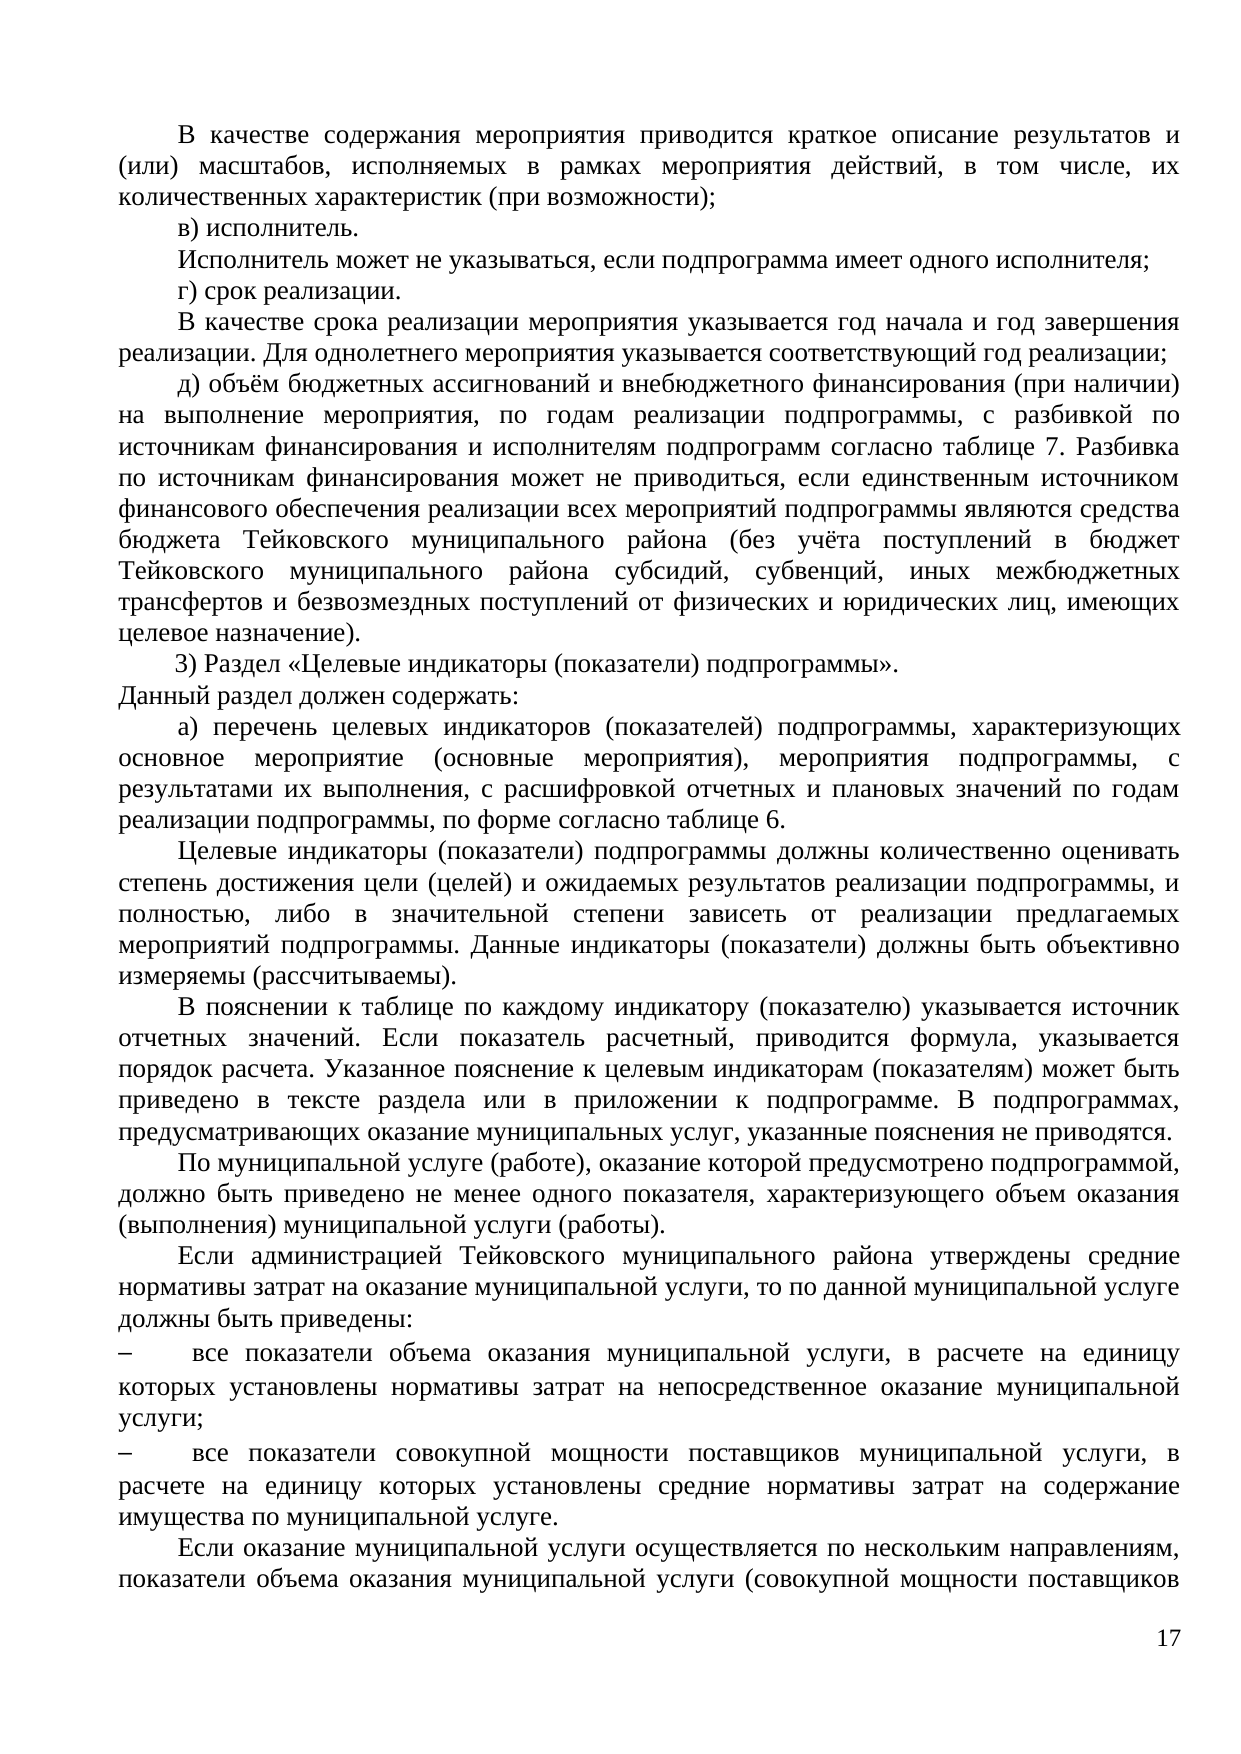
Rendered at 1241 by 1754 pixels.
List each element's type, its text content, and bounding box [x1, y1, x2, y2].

text В качестве содержания мероприятия приводится краткое описание результатов и (или) масштабов, исполняемых в рамках мероприятия действий, в том числе, их количественных характеристик (при возможности); [118, 118, 1181, 212]
text д) объём бюджетных ассигнований и внебюджетного финансирования (при наличии) на выполнение мероприятия, по годам реализации подпрограммы, с разбивкой по источникам финансирования и исполнителям подпрограмм согласно таблице 7. Разбивка по источникам финансирования может не приводиться, если единственным источником финансового обеспечения реализации всех мероприятий подпрограммы являются средства бюджета Тейковского муниципального района (без учёта поступлений в бюджет Тейковского муниципального района субсидий, субвенций, иных межбюджетных трансфертов и безвозмездных поступлений от физических и юридических лиц, имеющих целевое назначение). [118, 367, 1181, 648]
list все показатели объема оказания муниципальной услуги, в расчете на единицу которых установлены нормативы затрат на непосредственное оказание муниципальной услуги; [118, 1333, 1181, 1432]
list все показатели совокупной мощности поставщиков муниципальной услуги, в расчете на единицу которых установлены средние нормативы затрат на содержание имущества по муниципальной услуге. [118, 1432, 1181, 1531]
text 3) Раздел «Целевые индикаторы (показатели) подпрограммы». [118, 648, 1181, 679]
text В качестве срока реализации мероприятия указывается год начала и год завершения реализации. Для однолетнего мероприятия указывается соответствующий год реализации; [118, 305, 1181, 367]
text В пояснении к таблице по каждому индикатору (показателю) указывается источник отчетных значений. Если показатель расчетный, приводится формула, указывается порядок расчета. Указанное пояснение к целевым индикаторам (показателям) может быть приведено в тексте раздела или в приложении к подпрограмме. В подпрограммах, предусматривающих оказание муниципальных услуг, указанные пояснения не приводятся. [118, 990, 1181, 1146]
text Исполнитель может не указываться, если подпрограмма имеет одного исполнителя; [118, 243, 1181, 274]
text г) срок реализации. [118, 274, 1181, 305]
text Если администрацией Тейковского муниципального района утверждены средние нормативы затрат на оказание муниципальной услуги, то по данной муниципальной услуге должны быть приведены: [118, 1239, 1181, 1333]
text в) исполнитель. [118, 212, 1181, 243]
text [118, 1531, 1181, 1593]
text Данный раздел должен содержать: [118, 679, 1181, 710]
text Целевые индикаторы (показатели) подпрограммы должны количественно оценивать степень достижения цели (целей) и ожидаемых результатов реализации подпрограммы, и полностью, либо в значительной степени зависеть от реализации предлагаемых мероприятий подпрограммы. Данные индикаторы (показатели) должны быть объективно измеряемы (рассчитываемы). [118, 834, 1181, 990]
text По муниципальной услуге (работе), оказание которой предусмотрено подпрограммой, должно быть приведено не менее одного показателя, характеризующего объем оказания (выполнения) муниципальной услуги (работы). [118, 1146, 1181, 1239]
text а) перечень целевых индикаторов (показателей) подпрограммы, характеризующих основное мероприятие (основные мероприятия), мероприятия подпрограммы, с результатами их выполнения, с расшифровкой отчетных и плановых значений по годам реализации подпрограммы, по форме согласно таблице 6. [118, 710, 1181, 834]
